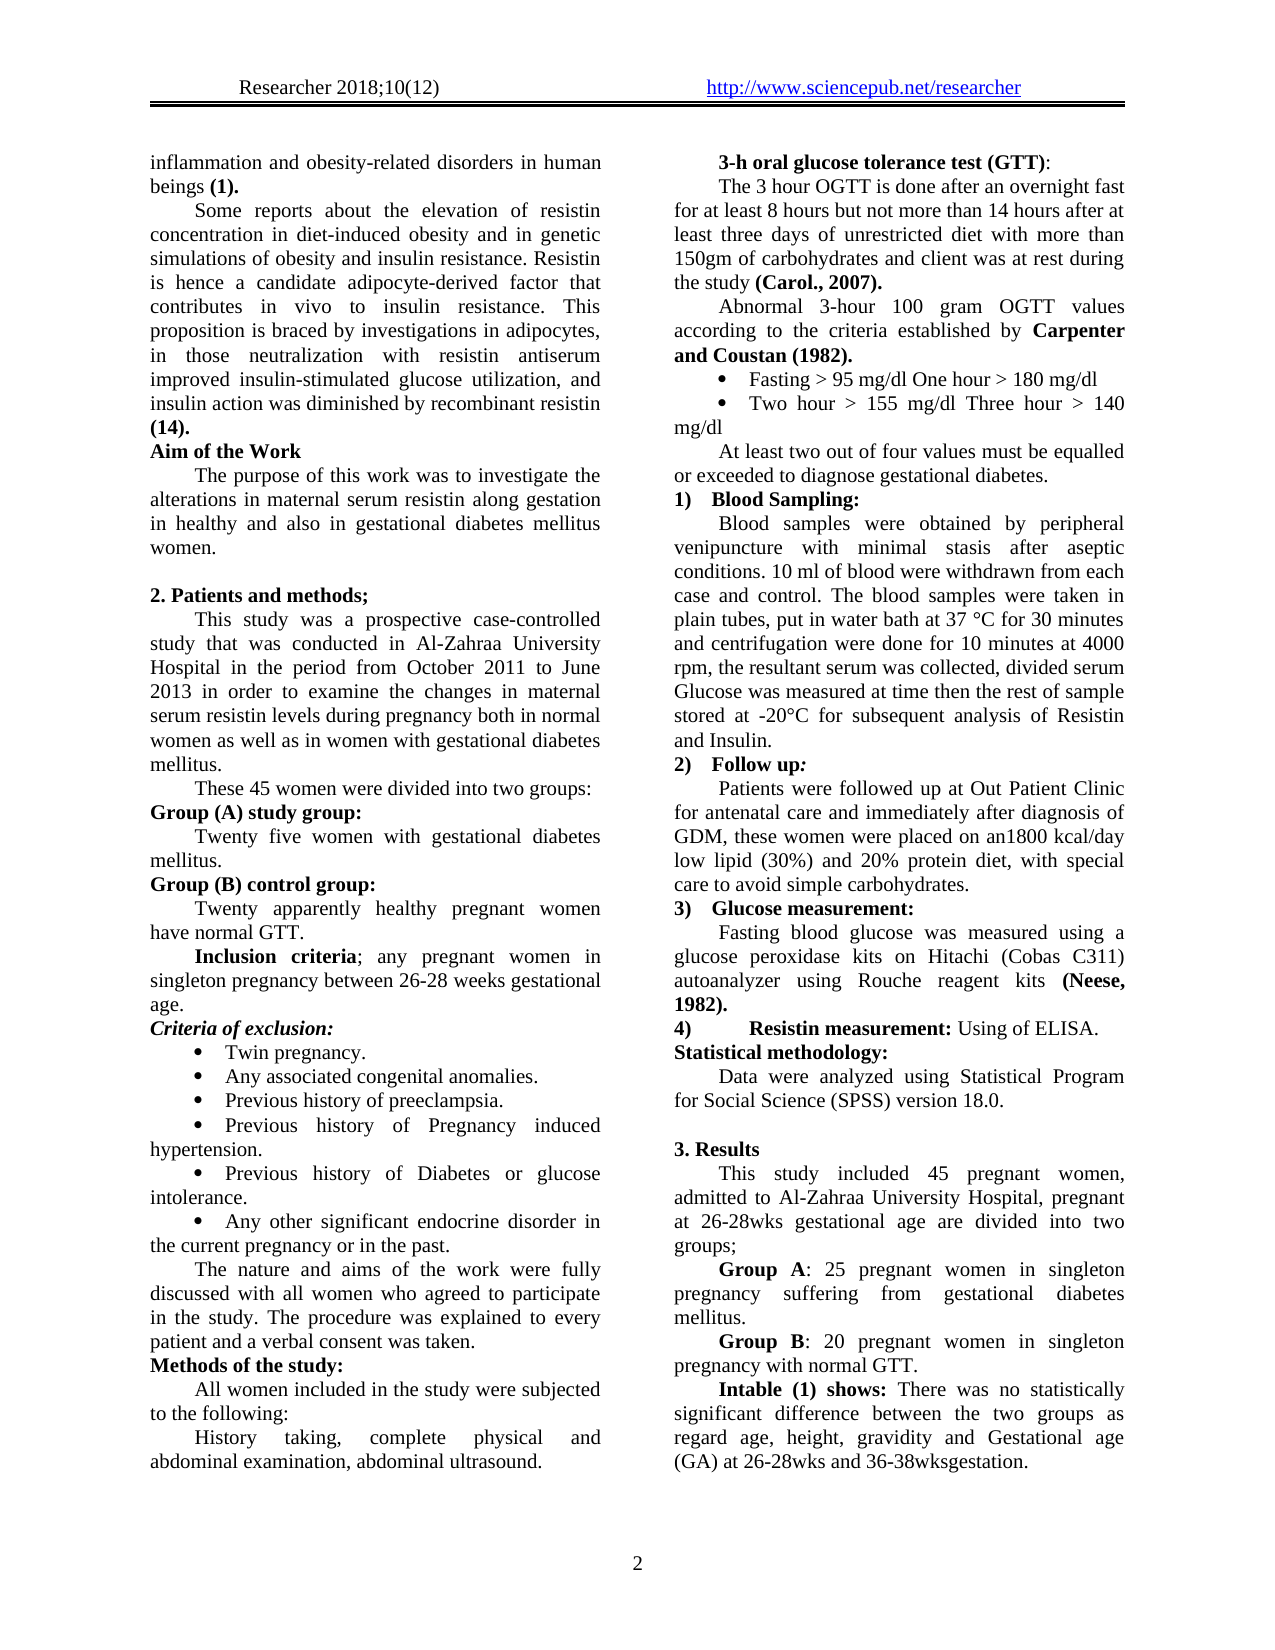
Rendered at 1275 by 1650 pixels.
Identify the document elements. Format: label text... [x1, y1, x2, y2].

list Twin pregnancy. [150, 1040, 601, 1064]
text Patients were followed up at Out Patient Clinic for antenatal care and immediately after diagnosis of GDM, these women were placed on an1800 kcal/day low lipid (30%) and 20% protein diet, with special care to avoid simple carbohydrates. [674, 776, 1125, 896]
text Criteria of exclusion: [150, 1016, 601, 1040]
list Blood Sampling: [674, 487, 1125, 511]
list Previous history of Pregnancy induced hypertension. [150, 1112, 601, 1161]
list Previous history of preeclampsia. [150, 1088, 601, 1112]
list Fasting > 95 mg/dl One hour > 180 mg/dl [674, 367, 1125, 391]
text History taking, complete physical and abdominal examination, abdominal ultrasound. [150, 1425, 601, 1473]
text 2. Patients and methods; [150, 583, 601, 607]
text Inclusion criteria; any pregnant women in singleton pregnancy between 26-28 weeks gestational age. [150, 944, 601, 1016]
text Abnormal 3-hour 100 gram OGTT values according to the criteria established by Carpenter and Coustan (1982). [674, 294, 1125, 367]
text Intable (1) shows: There was no statistically significant difference between the two groups as regard age, height, gravidity and Gestational age (GA) at 26-28wks and 36-38wksgestation. [674, 1377, 1125, 1473]
list Any associated congenital anomalies. [150, 1064, 601, 1088]
list Any other significant endocrine disorder in the current pregnancy or in the past. [150, 1209, 601, 1257]
text This study was a prospective case-controlled study that was conducted in Al-Zahraa University Hospital in the period from October 2011 to June 2013 in order to examine the changes in maternal serum resistin levels during pregnancy both in normal women as well as in women with gestational diabetes mellitus. [150, 607, 601, 776]
list Previous history of Diabetes or glucose intolerance. [150, 1161, 601, 1209]
text Twenty five women with gestational diabetes mellitus. [150, 824, 601, 872]
list Two hour > 155 mg/dl Three hour > 140 mg/dl [674, 391, 1125, 439]
text Group (B) control group: [150, 872, 601, 896]
text The purpose of this work was to investigate the alterations in maternal serum resistin along gestation in healthy and also in gestational diabetes mellitus women. [150, 463, 601, 559]
text 4) Resistin measurement: Using of ELISA. [674, 1016, 1125, 1040]
list Glucose measurement: [674, 896, 1125, 920]
text Fasting blood glucose was measured using a glucose peroxidase kits on Hitachi (Cobas C311) autoanalyzer using Rouche reagent kits (Neese, 1982). [674, 920, 1125, 1016]
text This study included 45 pregnant women, admitted to Al-Zahraa University Hospital, pregnant at 26-28wks gestational age are divided into two groups; [674, 1161, 1125, 1257]
text Methods of the study: [150, 1353, 601, 1377]
text 3. Results [674, 1137, 1125, 1161]
text These 45 women were divided into two groups: [150, 776, 601, 800]
text Group B: 20 pregnant women in singleton pregnancy with normal GTT. [674, 1329, 1125, 1377]
text The nature and aims of the work were fully discussed with all women who agreed to participate in the study. The procedure was explained to every patient and a verbal consent was taken. [150, 1257, 601, 1353]
text Aim of the Work [150, 439, 601, 463]
text Some reports about the elevation of resistin concentration in diet-induced obesity and in genetic simulations of obesity and insulin resistance. Resistin is hence a candidate adipocyte-derived factor that contributes in vivo to insulin resistance. This proposition is braced by investigations in adipocytes, in those neutralization with resistin antiserum improved insulin-stimulated glucose utilization, and insulin action was diminished by recombinant resistin (14). [150, 198, 601, 439]
text Data were analyzed using Statistical Program for Social Science (SPSS) version 18.0. [674, 1064, 1125, 1112]
text Group (A) study group: [150, 800, 601, 824]
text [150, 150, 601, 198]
text 3-h oral glucose tolerance test (GTT): [674, 150, 1125, 174]
list Follow up: [674, 752, 1125, 776]
text At least two out of four values must be equalled or exceeded to diagnose gestational diabetes. [674, 439, 1125, 487]
text The 3 hour OGTT is done after an overnight fast for at least 8 hours but not more than 14 hours after at least three days of unrestricted diet with more than 150gm of carbohydrates and client was at rest during the study (Carol., 2007). [674, 174, 1125, 294]
text Twenty apparently healthy pregnant women have normal GTT. [150, 896, 601, 944]
text Group A: 25 pregnant women in singleton pregnancy suffering from gestational diabetes mellitus. [674, 1257, 1125, 1329]
text Statistical methodology: [674, 1040, 1125, 1064]
text Blood samples were obtained by peripheral venipuncture with minimal stasis after aseptic conditions. 10 ml of blood were withdrawn from each case and control. The blood samples were taken in plain tubes, put in water bath at 37 °C for 30 minutes and centrifugation were done for 10 minutes at 4000 rpm, the resultant serum was collected, divided serum Glucose was measured at time then the rest of sample stored at -20°C for subsequent analysis of Resistin and Insulin. [674, 511, 1125, 752]
text All women included in the study were subjected to the following: [150, 1377, 601, 1425]
